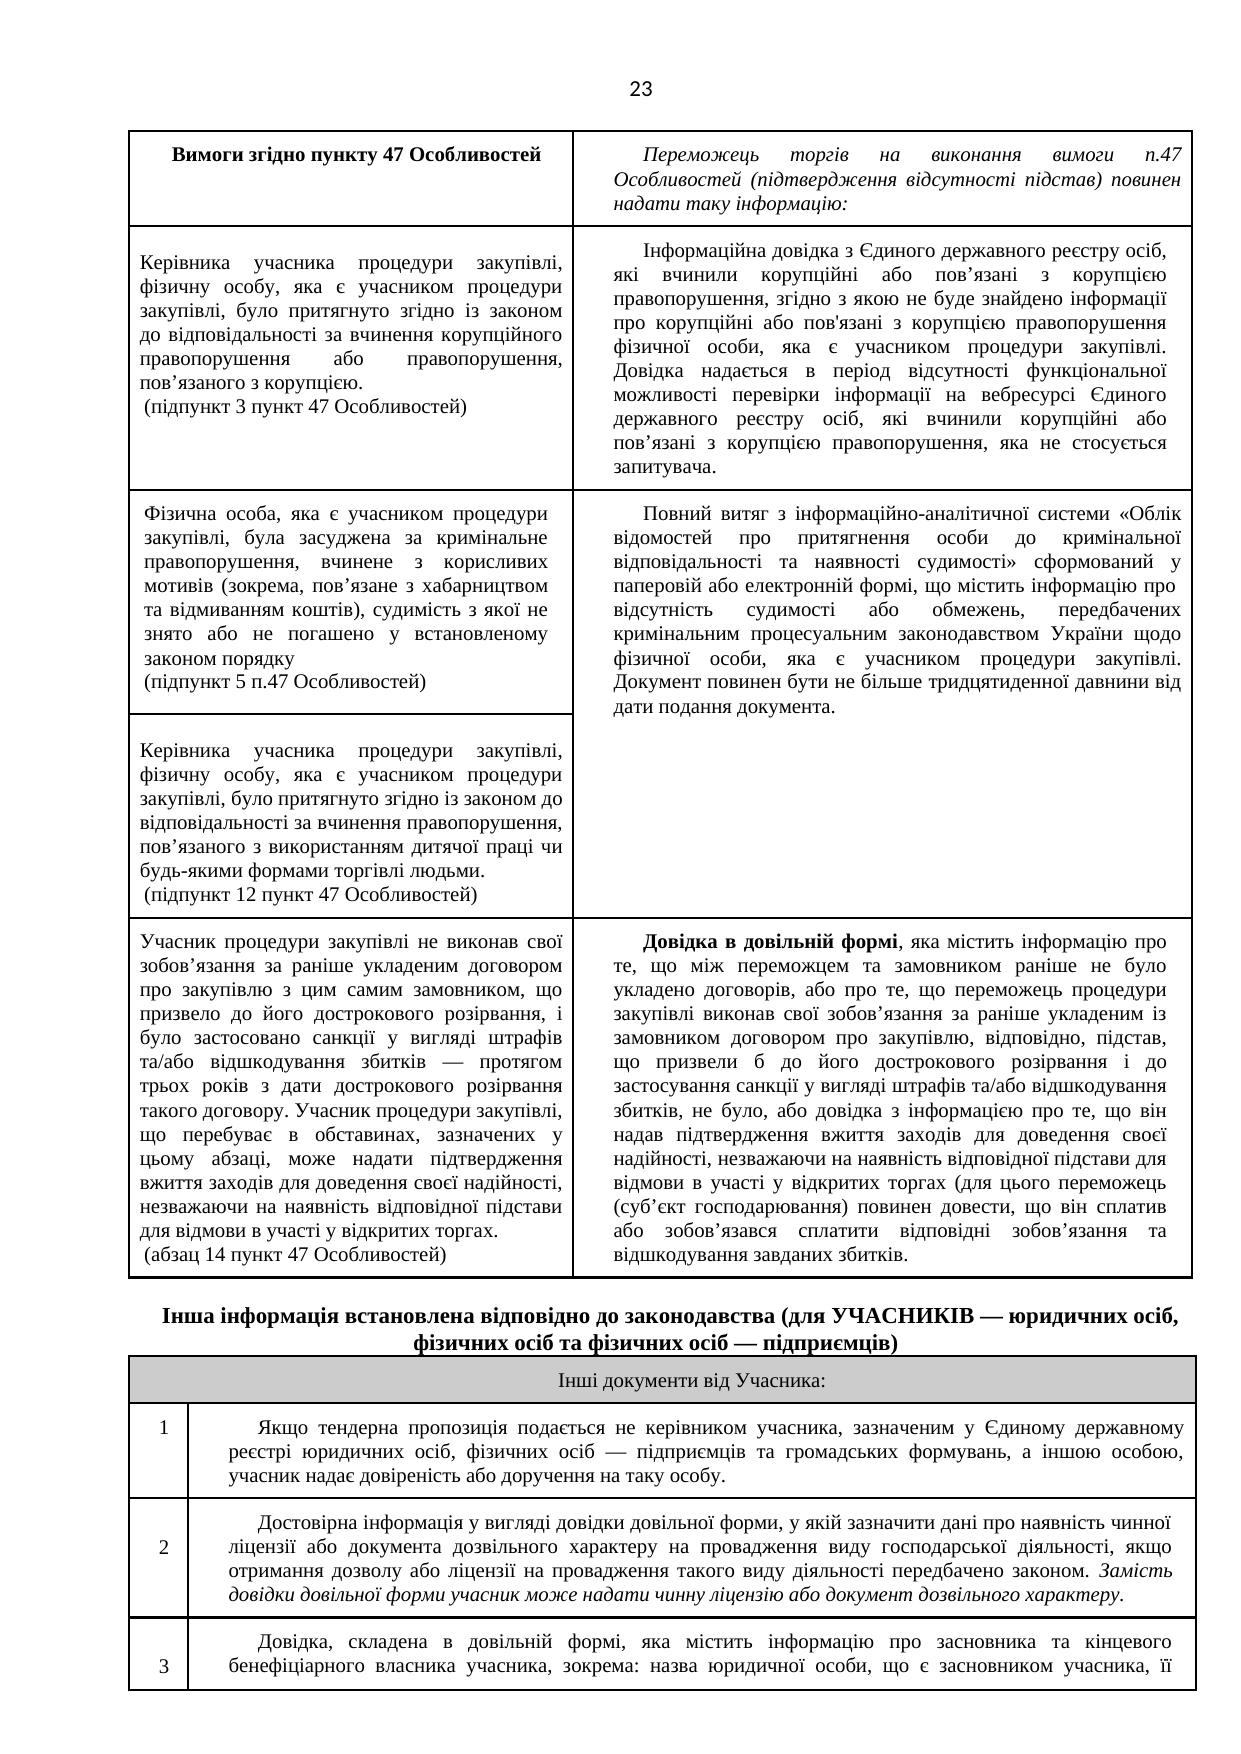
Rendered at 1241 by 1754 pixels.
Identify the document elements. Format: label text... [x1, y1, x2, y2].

table_cell Якщо тендерна пропозиція подається не керівником учасника, зазначеним у Єдиному державному реєстрі юридичних осіб, фізичних осіб — підприємців та громадських формувань, а іншою особою, учасник надає довіреність або доручення на таку особу. [189, 1404, 1195, 1497]
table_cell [189, 1619, 1195, 1688]
table_cell Інформаційна довідка з Єдиного державного реєстру осіб, які вчинили корупційні або пов’язані з корупцією правопорушення, згідно з якою не буде знайдено інформації про корупційні або пов'язані з корупцією правопорушення фізичної особи, яка є учасником процедури закупівлі. Довідка надається в період відсутності функціональної можливості перевірки інформації на вебресурсі Єдиного державного реєстру осіб, які вчинили корупційні або пов’язані з корупцією правопорушення, яка не стосується запитувача. [574, 227, 1191, 488]
table_cell Учасник процедури закупівлі не виконав свої зобов’язання за раніше укладеним договором про закупівлю з цим самим замовником, що призвело до його дострокового розірвання, і було застосовано санкції у вигляді штрафів та/або відшкодування збитків — протягом трьох років з дати дострокового розірвання такого договору. Учасник процедури закупівлі, що перебуває в обставинах, зазначених у цьому абзаці, може надати підтвердження вжиття заходів для доведення своєї надійності, незважаючи на наявність відповідної підстави для відмови в участі у відкритих торгах. (абзац 14 пункт 47 Особливостей) [130, 919, 572, 1276]
table_cell Достовірна інформація у вигляді довідки довільної форми, у якій зазначити дані про наявність чинної ліцензії або документа дозвільного характеру на провадження виду господарської діяльності, якщо отримання дозволу або ліцензії на провадження такого виду діяльності передбачено законом. Замість довідки довільної форми учасник може надати чинну ліцензію або документ дозвільного характеру. [189, 1499, 1195, 1616]
table_header Інші документи від Учасника: [130, 1357, 1195, 1402]
table_cell Фізична особа, яка є учасником процедури закупівлі, була засуджена за кримінальне правопорушення, вчинене з корисливих мотивів (зокрема, пов’язане з хабарництвом та відмиванням коштів), судимість з якої не знято або не погашено у встановленому законом порядку (підпункт 5 п.47 Особливостей) [130, 491, 572, 713]
text Інша інформація встановлена відповідно до законодавства (для УЧАСНИКІВ — юридичних осіб, фізичних осіб та фізичних осіб — підприємців) [130, 1302, 1181, 1355]
table_cell Повний витяг з інформаційно-аналітичної системи «Облік відомостей про притягнення особи до кримінальної відповідальності та наявності судимості» сформований у паперовій або електронній формі, що містить інформацію про відсутність судимості або обмежень, передбачених кримінальним процесуальним законодавством України щодо фізичної особи, яка є учасником процедури закупівлі. Документ повинен бути не більше тридцятиденної давнини від дати подання документа. [574, 491, 1191, 917]
table_cell Керівника учасника процедури закупівлі, фізичну особу, яка є учасником процедури закупівлі, було притягнуто згідно із законом до відповідальності за вчинення корупційного правопорушення або правопорушення, пов’язаного з корупцією. (підпункт 3 пункт 47 Особливостей) [130, 227, 572, 488]
table_cell 1 [130, 1404, 187, 1497]
table_header Вимоги згідно пункту 47 Особливостей [130, 132, 572, 225]
table_cell 2 [130, 1499, 187, 1616]
table_cell Керівника учасника процедури закупівлі, фізичну особу, яка є учасником процедури закупівлі, було притягнуто згідно із законом до відповідальності за вчинення правопорушення, пов’язаного з використанням дитячої праці чи будь-якими формами торгівлі людьми. (підпункт 12 пункт 47 Особливостей) [130, 715, 572, 917]
table_header Переможець торгів на виконання вимоги п.47 Особливостей (підтвердження відсутності підстав) повинен надати таку інформацію: [574, 132, 1191, 225]
table_cell Довідка в довільній формі, яка містить інформацію про те, що між переможцем та замовником раніше не було укладено договорів, або про те, що переможець процедури закупівлі виконав свої зобов’язання за раніше укладеним із замовником договором про закупівлю, відповідно, підстав, що призвели б до його дострокового розірвання і до застосування санкції у вигляді штрафів та/або відшкодування збитків, не було, або довідка з інформацією про те, що він надав підтвердження вжиття заходів для доведення своєї надійності, незважаючи на наявність відповідної підстави для відмови в участі у відкритих торгах (для цього переможець (суб’єкт господарювання) повинен довести, що він сплатив або зобов’язався сплатити відповідні зобов’язання та відшкодування завданих збитків. [574, 919, 1191, 1276]
table_cell 3 [130, 1619, 187, 1688]
